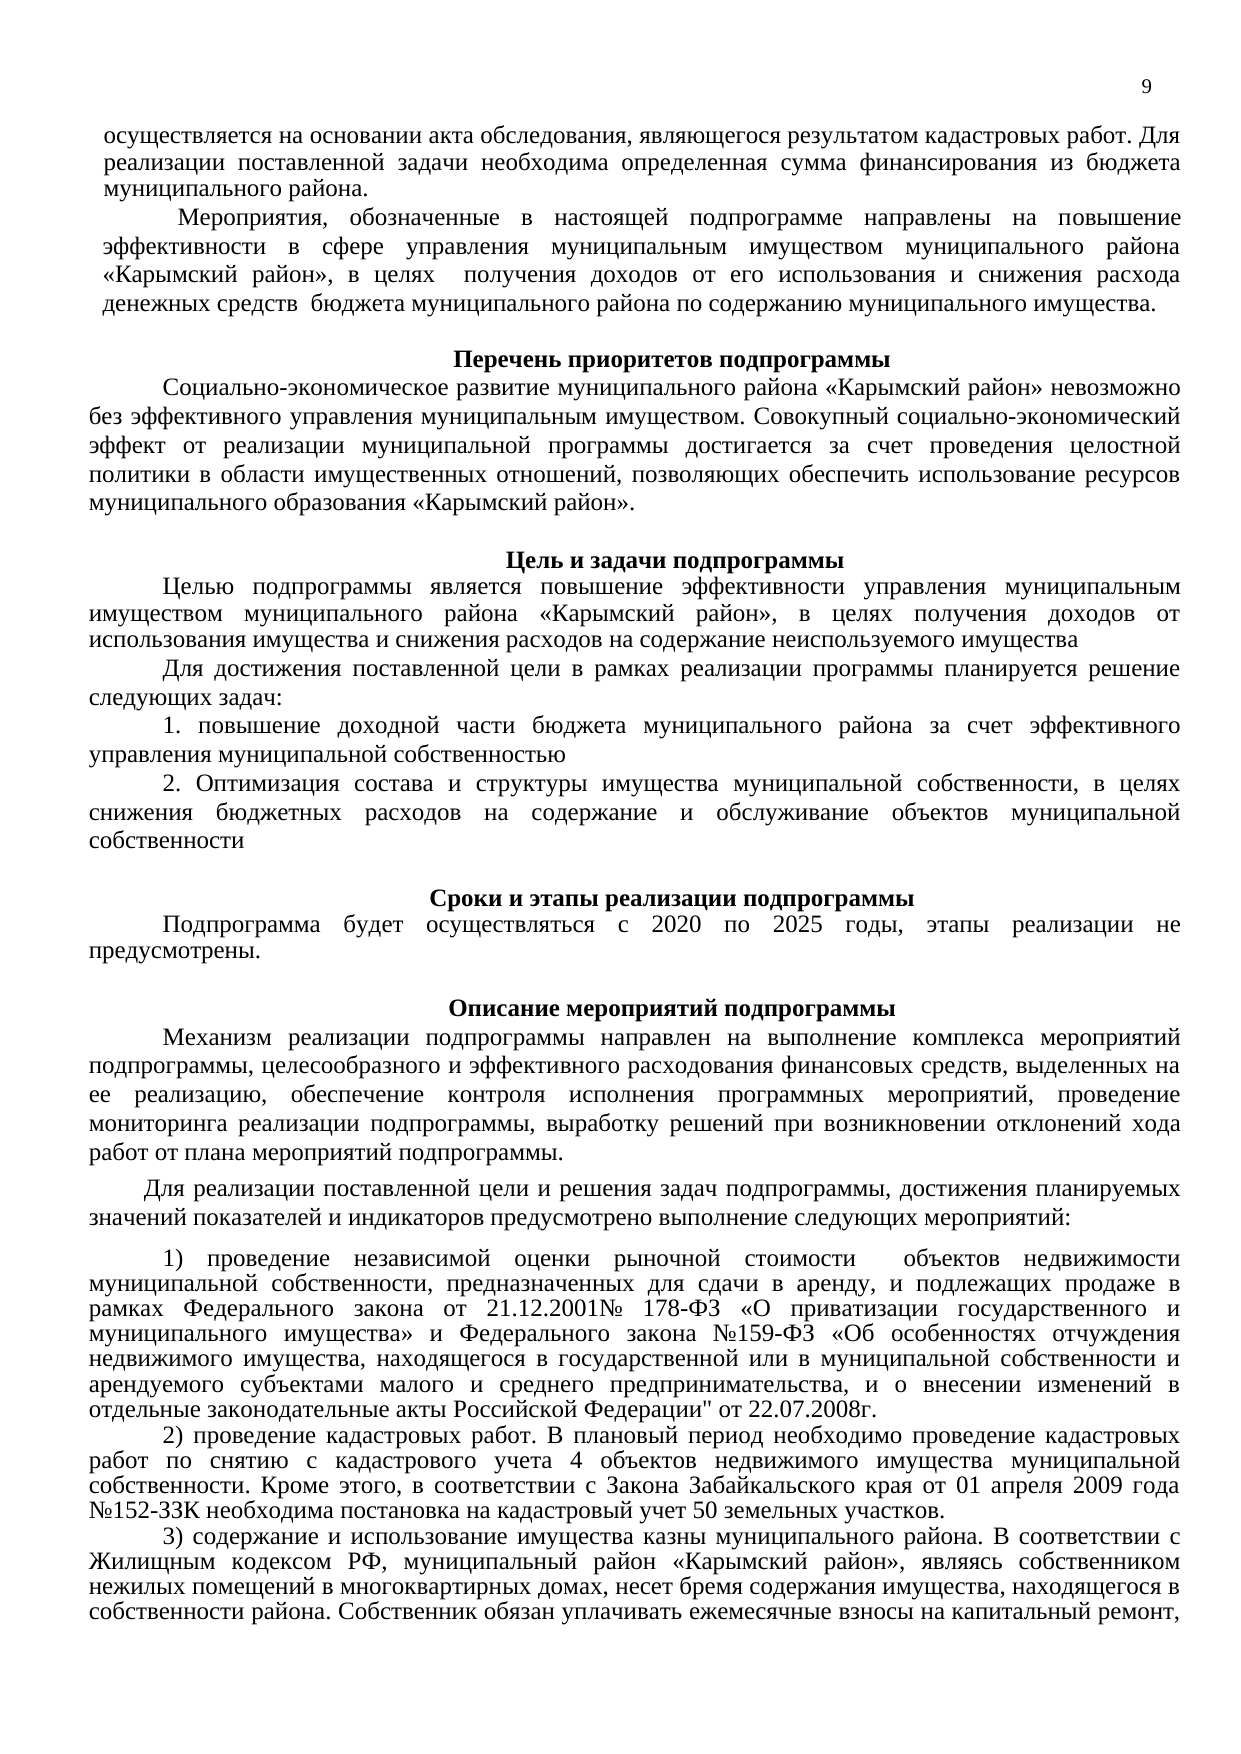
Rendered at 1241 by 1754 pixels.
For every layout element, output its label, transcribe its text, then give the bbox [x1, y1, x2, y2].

text Целью подпрограммы является повышение эффективности управления муниципальным имуществом муниципального района «Карымский район», в целях получения доходов от использования имущества и снижения расходов на содержание неиспользуемого имущества [88, 574, 1181, 653]
text Подпрограмма будет осуществляться с 2020 по 2025 годы, этапы реализации не предусмотрены. [88, 912, 1181, 964]
text Для реализации поставленной цели и решения задач подпрограммы, достижения планируемых значений показателей и индикаторов предусмотрено выполнение следующих мероприятий: [88, 1173, 1181, 1231]
text 1) проведение независимой оценки рыночной стоимости объектов недвижимости муниципальной собственности, предназначенных для сдачи в аренду, и подлежащих продаже в рамках Федерального закона от 21.12.2001№ 178-ФЗ «О приватизации государственного и муниципального имущества» и Федерального закона №159-ФЗ «Об особенностях отчуждения недвижимого имущества, находящегося в государственной или в муниципальной собственности и арендуемого субъектами малого и среднего предпринимательства, и о внесении изменений в отдельные законодательные акты Российской Федерации" от 22.07.2008г. [88, 1246, 1181, 1423]
text Мероприятия, обозначенные в настоящей подпрограмме направлены на повышение эффективности в сфере управления муниципальным имуществом муниципального района «Карымский район», в целях получения доходов от его использования и снижения расхода денежных средств бюджета муниципального района по содержанию муниципального имущества. [102, 202, 1181, 317]
text 1. повышение доходной части бюджета муниципального района за счет эффективного управления муниципальной собственностью [88, 711, 1181, 768]
text Цель и задачи подпрограммы [88, 545, 1181, 574]
text 2. Оптимизация состава и структуры имущества муниципальной собственности, в целях снижения бюджетных расходов на содержание и обслуживание объектов муниципальной собственности [88, 768, 1181, 854]
text Для достижения поставленной цели в рамках реализации программы планируется решение следующих задач: [88, 653, 1181, 711]
text Механизм реализации подпрограммы направлен на выполнение комплекса мероприятий подпрограммы, целесообразного и эффективного расходования финансовых средств, выделенных на ее реализацию, обеспечение контроля исполнения программных мероприятий, проведение мониторинга реализации подпрограммы, выработку решений при возникновении отклонений хода работ от плана мероприятий подпрограммы. [88, 1022, 1181, 1165]
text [88, 1524, 1181, 1625]
text Социально-экономическое развитие муниципального района «Карымский район» невозможно без эффективного управления муниципальным имуществом. Совокупный социально-экономический эффект от реализации муниципальной программы достигается за счет проведения целостной политики в области имущественных отношений, позволяющих обеспечить использование ресурсов муниципального образования «Карымский район». [88, 482, 1181, 516]
text Сроки и этапы реализации подпрограммы [88, 883, 1181, 912]
text Перечень приоритетов подпрограммы [88, 344, 1181, 372]
text Социально-экономическое развитие муниципального района «Карымский район» невозможно без эффективного управления муниципальным имуществом. Совокупный социально-экономический эффект от реализации муниципальной программы достигается за счет проведения целостной политики в области имущественных отношений, позволяющих обеспечить использование ресурсов муниципального образования «Карымский район». [88, 372, 1181, 481]
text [103, 122, 1181, 202]
text Описание мероприятий подпрограммы [88, 993, 1181, 1022]
text 2) проведение кадастровых работ. В плановый период необходимо проведение кадастровых работ по снятию с кадастрового учета 4 объектов недвижимого имущества муниципальной собственности. Кроме этого, в соответствии с Закона Забайкальского края от 01 апреля 2009 года №152-ЗЗК необходима постановка на кадастровый учет 50 земельных участков. [88, 1423, 1181, 1524]
